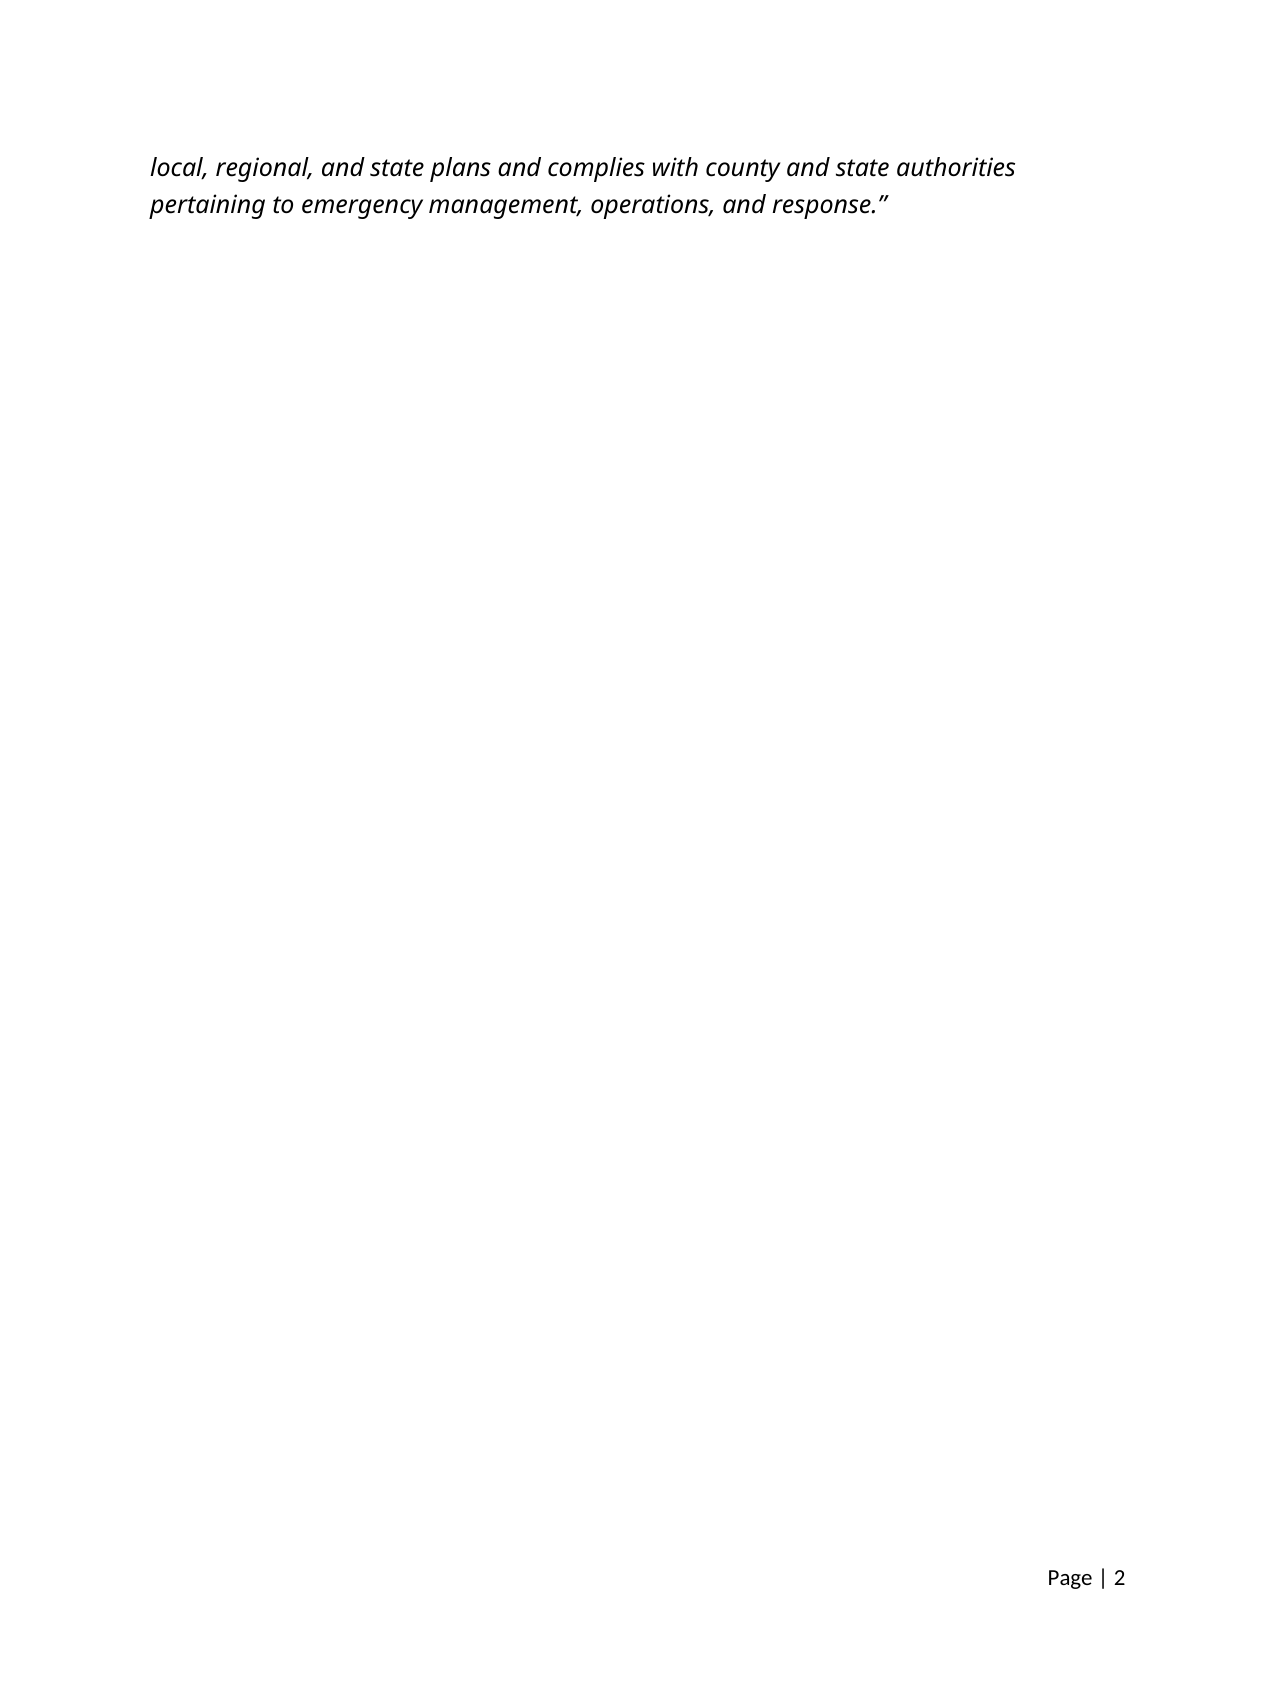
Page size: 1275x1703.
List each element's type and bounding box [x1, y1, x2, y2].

text [150, 150, 1125, 221]
